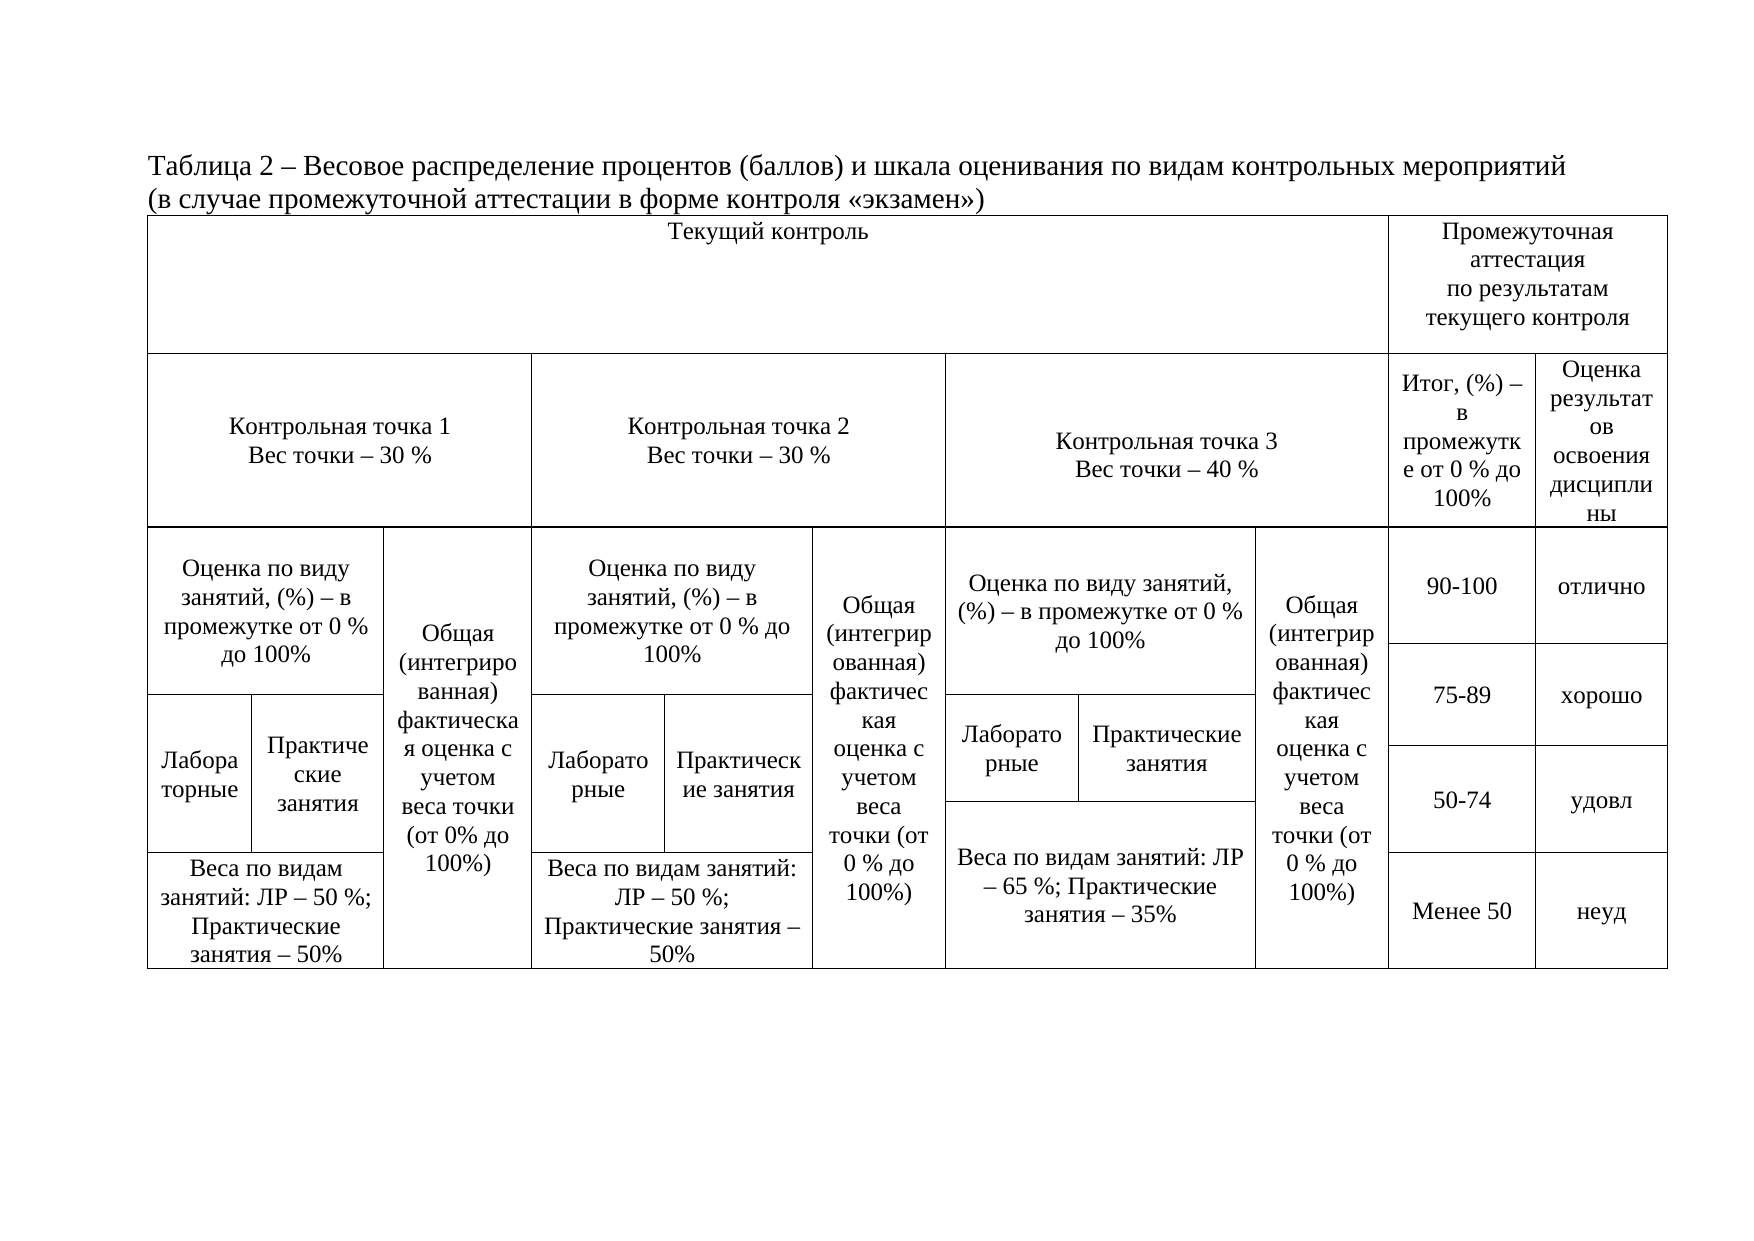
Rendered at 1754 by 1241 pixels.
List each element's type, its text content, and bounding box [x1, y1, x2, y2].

table_cell Общая (интегрированная) фактическая оценка с учетом веса точки (от 0% до 100%) [384, 528, 531, 968]
table_cell Оценка результатов освоения дисциплины [1536, 354, 1667, 526]
table_cell Лабораторные [946, 695, 1078, 801]
table_cell Лабораторные [532, 695, 664, 852]
text Таблица 2 ‒ Весовое распределение процентов (баллов) и шкала оценивания по видам контрольных мероприятий [148, 148, 1606, 181]
table_cell неуд [1536, 853, 1667, 968]
table_cell Контрольная точка 2 Вес точки – 30 % [532, 354, 945, 526]
table_cell Общая (интегрированная) фактическая оценка с учетом веса точки (от 0 % до 100%) [813, 528, 945, 968]
table_cell отлично [1536, 528, 1667, 643]
table_cell Оценка по виду занятий, (%) – в промежутке от 0 % до 100% [532, 528, 812, 694]
table_cell Контрольная точка 3 Вес точки – 40 % [946, 354, 1388, 526]
table_cell хорошо [1536, 644, 1667, 745]
table_cell Веса по видам занятий: ЛР – 50 %; Практические занятия – 50% [532, 853, 812, 968]
table_cell удовл [1536, 746, 1667, 852]
table_cell Контрольная точка 1 Вес точки – 30 % [148, 354, 531, 526]
table_cell Практические занятия [1079, 695, 1255, 801]
table_cell Оценка по виду занятий, (%) – в промежутке от 0 % до 100% [148, 528, 383, 694]
table_header Промежуточная аттестация по результатам текущего контроля [1389, 216, 1667, 353]
text (в случае промежуточной аттестации в форме контроля «экзамен») [148, 181, 1606, 215]
table_cell Лабораторные [148, 695, 251, 852]
table_cell 90-100 [1389, 528, 1535, 643]
table_cell Итог, (%) – в промежутке от 0 % до 100% [1389, 354, 1535, 526]
table_cell 50-74 [1389, 746, 1535, 852]
table_cell Практические занятия [252, 695, 383, 852]
table_cell Общая (интегрированная) фактическая оценка с учетом веса точки (от 0 % до 100%) [1256, 528, 1388, 968]
table_cell Практические занятия [665, 695, 812, 852]
table_cell Оценка по виду занятий, (%) – в промежутке от 0 % до 100% [946, 528, 1255, 694]
table_cell Веса по видам занятий: ЛР – 50 %; Практические занятия – 50% [148, 853, 383, 968]
table_cell Веса по видам занятий: ЛР – 65 %; Практические занятия – 35% [946, 802, 1255, 968]
table_header Текущий контроль [148, 216, 1388, 353]
table_cell 75-89 [1389, 644, 1535, 745]
table_cell Менее 50 [1389, 853, 1535, 968]
